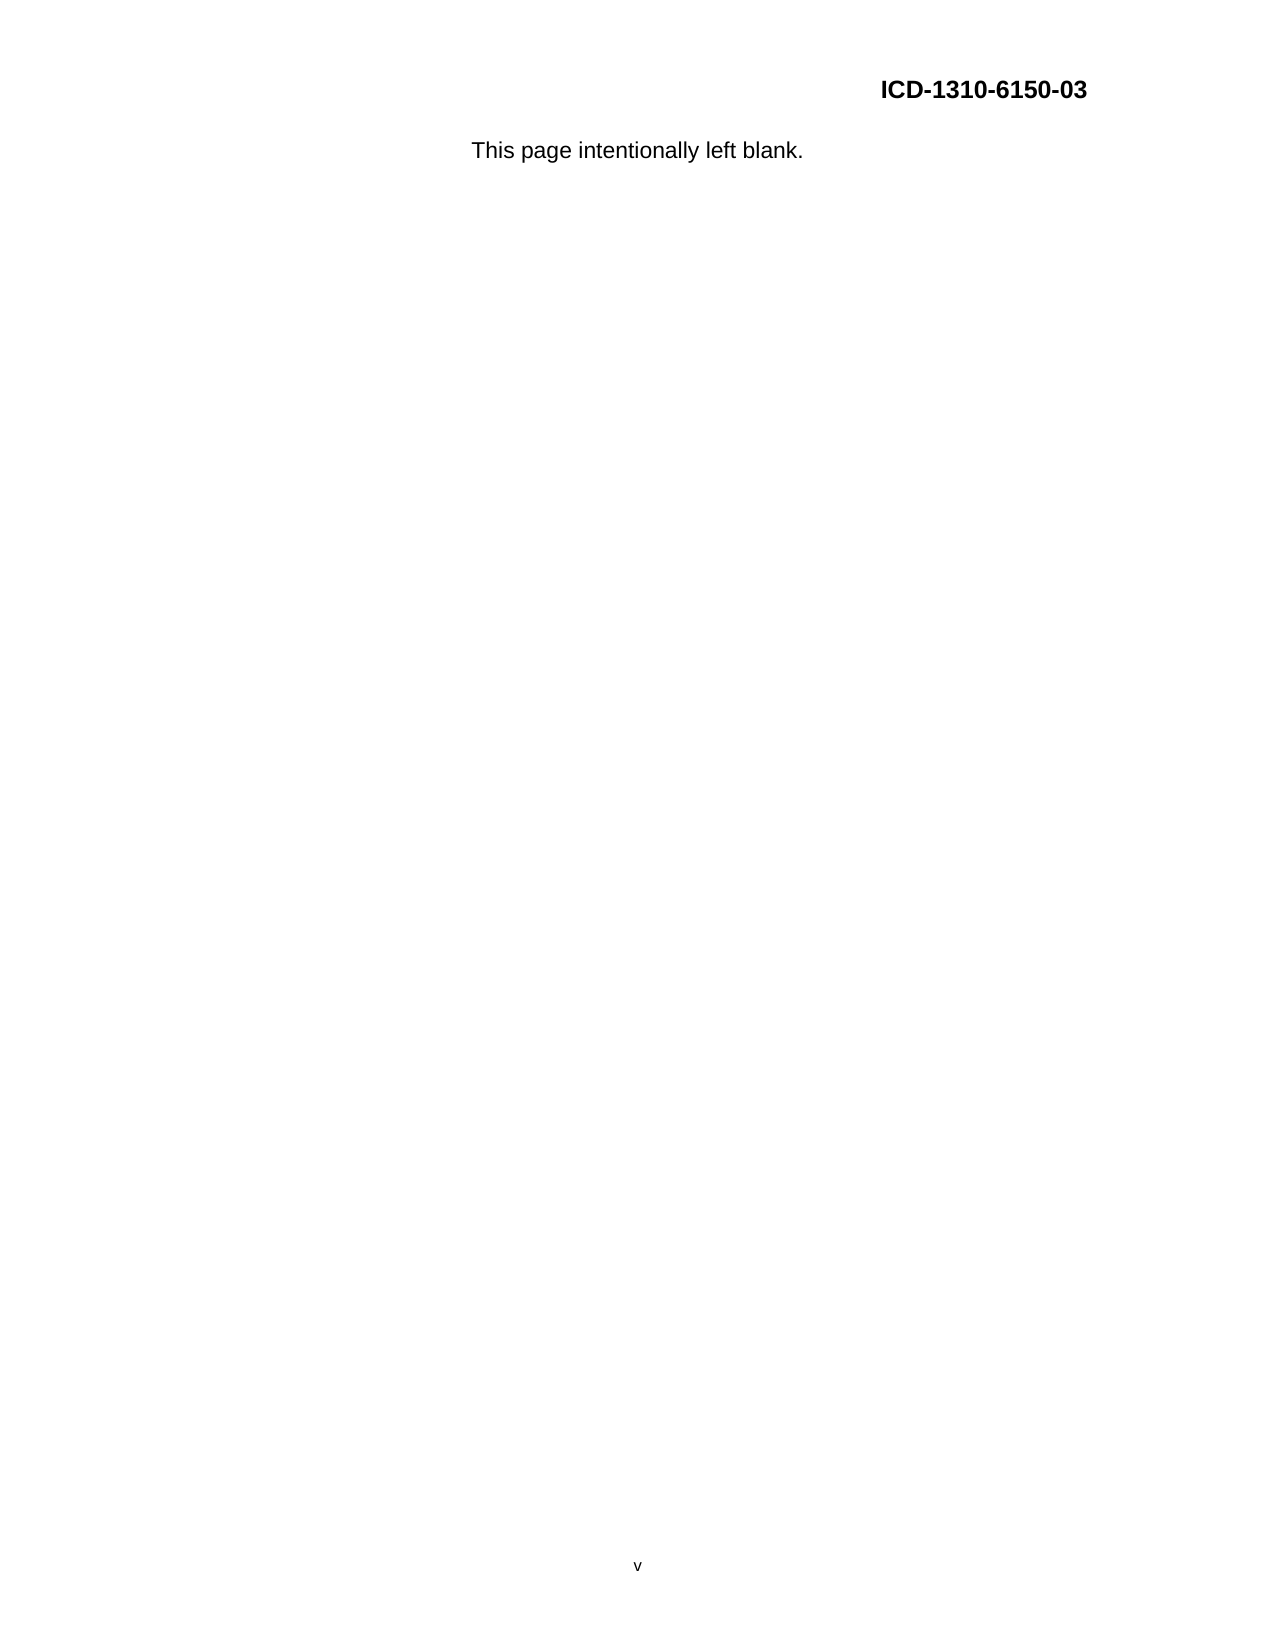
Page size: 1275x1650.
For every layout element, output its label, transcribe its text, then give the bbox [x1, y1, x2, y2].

text This page intentionally left blank. [187, 137, 1087, 163]
